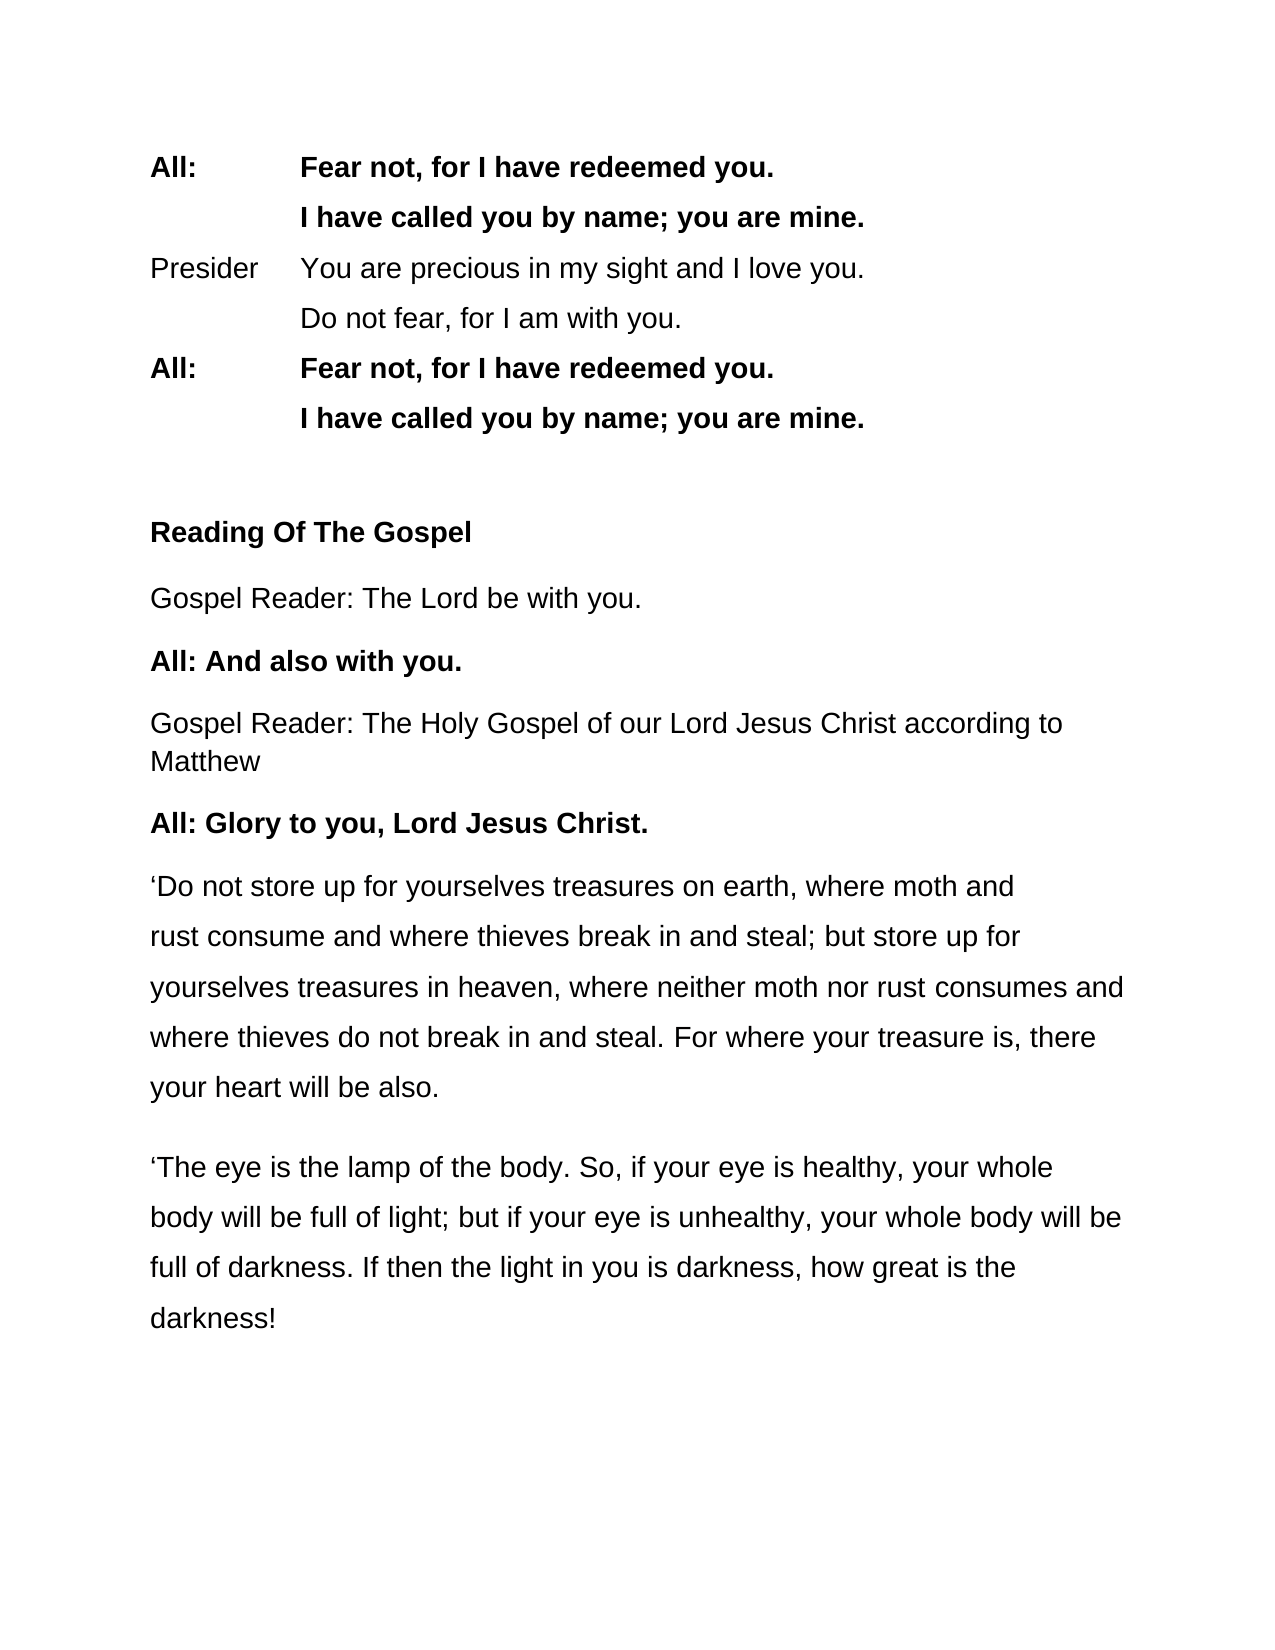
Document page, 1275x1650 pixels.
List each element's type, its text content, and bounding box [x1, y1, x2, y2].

text Presider You are precious in my sight and I love you. [150, 251, 1125, 284]
text All: Fear not, for I have redeemed you. [150, 351, 1125, 385]
text ‘Do not store up for yourselves treasures on earth, where moth and rust consume and where thieves break in and steal; but store up for yourselves treasures in heaven, where neither moth nor rust consumes and where thieves do not break in and steal. For where your treasure is, there your heart will be also. [150, 869, 1125, 1104]
text Reading Of The Gospel [150, 514, 1125, 548]
text All: Glory to you, Lord Jesus Christ. [150, 802, 1125, 840]
text ‘The eye is the lamp of the body. So, if your eye is healthy, your whole body will be full of light; but if your eye is unhealthy, your whole body will be full of darkness. If then the light in you is darkness, how great is the darkness! [150, 1150, 1125, 1334]
text Gospel Reader: The Holy Gospel of our Lord Jesus Christ according to Matthew [150, 702, 1125, 777]
text I have called you by name; you are mine. [225, 402, 1125, 435]
text Gospel Reader: The Lord be with you. [150, 577, 1125, 615]
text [225, 200, 1125, 234]
text All: And also with you. [150, 640, 1125, 677]
text All: Fear not, for I have redeemed you. [150, 150, 1125, 183]
text Do not fear, for I am with you. [225, 301, 1125, 334]
